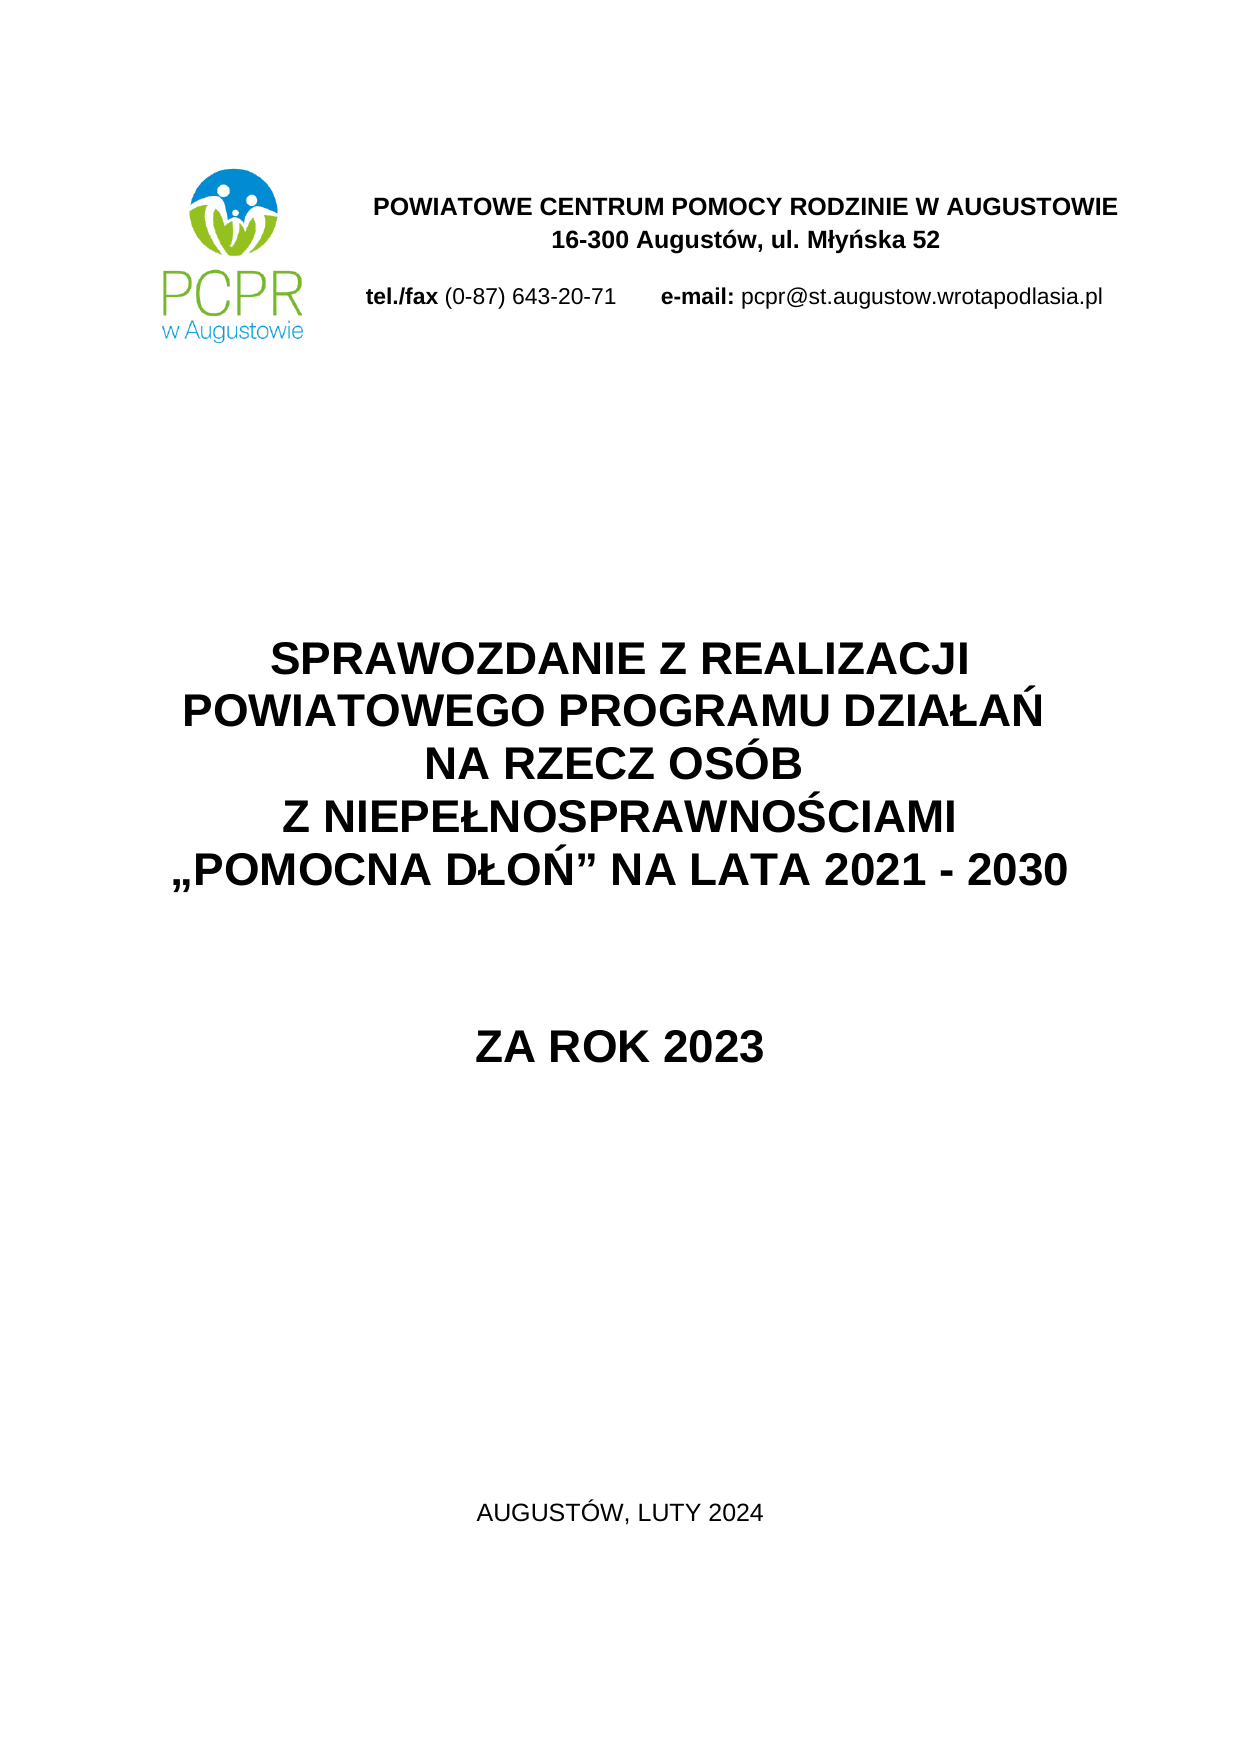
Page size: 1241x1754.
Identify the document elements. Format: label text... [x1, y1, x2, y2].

text AUGUSTÓW, LUTY 2024 [148, 1497, 1093, 1526]
text ZA ROK 2023 [148, 1020, 1093, 1072]
picture [144, 158, 314, 354]
table_header [103, 130, 354, 381]
table_header POWIATOWE CENTRUM POMOCY RODZINIE W AUGUSTOWIE 16-300 Augustów, ul. Młyńska 52 tel./fax (0-87) 643-20-71 e-mail: pcpr@st.augustow.wrotapodlasia.pl [354, 130, 1137, 381]
text SPRAWOZDANIE Z REALIZACJI POWIATOWEGO PROGRAMU DZIAŁAŃ NA RZECZ OSÓB Z NIEPEŁNOSPRAWNOŚCIAMI „POMOCNA DŁOŃ” NA LATA 2021 - 2030 [148, 631, 1093, 895]
